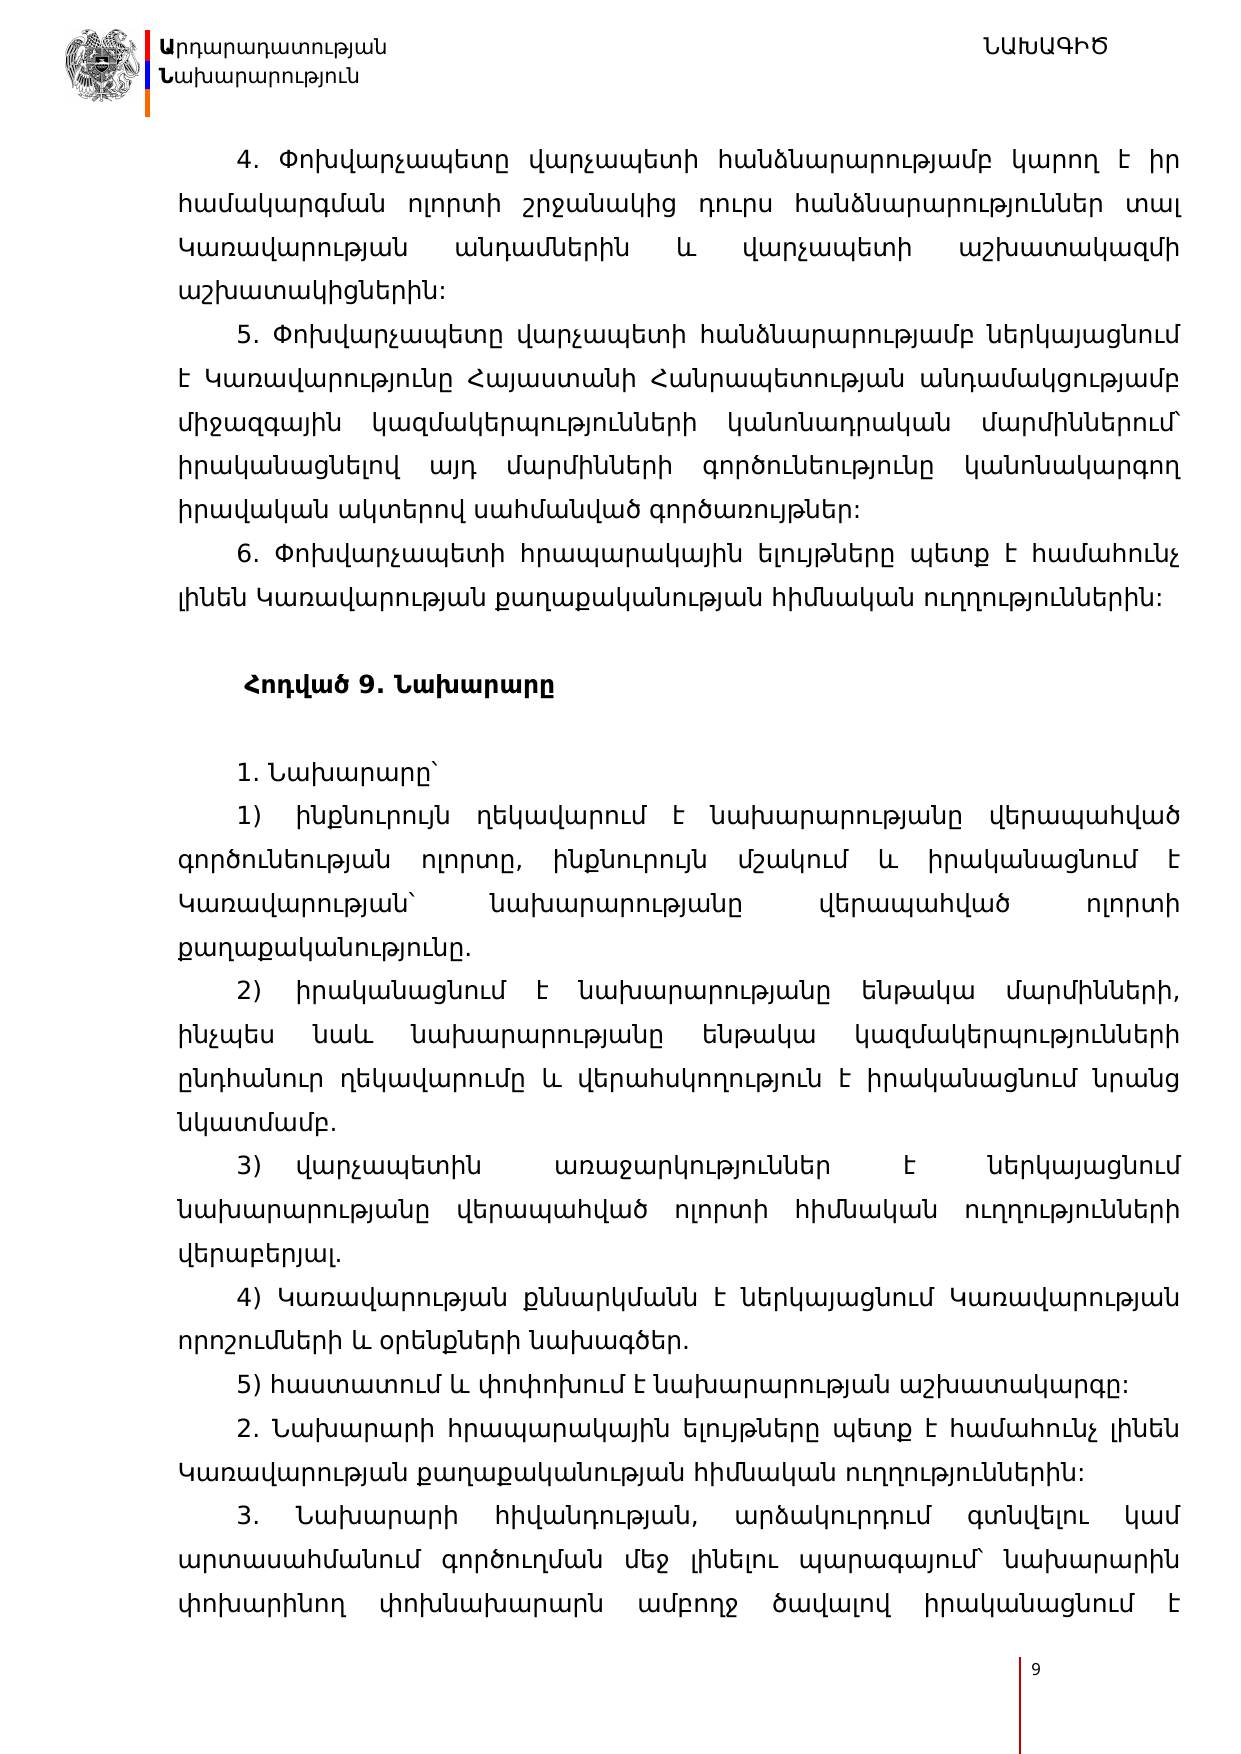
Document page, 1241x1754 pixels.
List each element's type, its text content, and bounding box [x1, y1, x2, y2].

text Հոդված 9. Նախարարը [177, 670, 1181, 699]
list իրականացնում է նախարարությանը ենթակա մարմինների, ինչպես նաև նախարարությանը ենթակա կազմակերպությունների ընդհանուր ղեկավարումը և վերահսկողություն է իրականացնում նրանց նկատմամբ. [177, 977, 1181, 1137]
text 6. Փոխվարչապետի հրապարակային ելույթները պետք է համահունչ լինեն Կառավարության քաղաքականության հիմնական ուղղություններին: [177, 539, 1181, 612]
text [177, 1502, 1181, 1618]
list վարչապետին առաջարկություններ է ներկայացնում նախարարությանը վերապահված ոլորտի հիմնական ուղղությունների վերաբերյալ. [177, 1152, 1181, 1268]
text 4) Կառավարության քննարկմանն է ներկայացնում Կառավարության որոշումների և օրենքների նախագծեր. [177, 1283, 1181, 1356]
text 2. Նախարարի հրապարակային ելույթները պետք է համահունչ լինեն Կառավարության քաղաքականության հիմնական ուղղություններին: [177, 1414, 1181, 1487]
picture [64, 28, 140, 102]
text 4. Փոխվարչապետը վարչապետի հանձնարարությամբ կարող է իր համակարգման ոլորտի շրջանակից դուրս հանձնարարություններ տալ Կառավարության անդամներին և վարչապետի աշխատակազմի աշխատակիցներին: [177, 145, 1181, 306]
text 5. Փոխվարչապետը վարչապետի հանձնարարությամբ ներկայացնում է Կառավարությունը Հայաստանի Հանրապետության անդամակցությամբ միջազգային կազմակերպությունների կանոնադրական մարմիններում՝ իրականացնելով այդ մարմինների գործունեությունը կանոնակարգող իրավական ակտերով սահմանված գործառույթներ: [177, 320, 1181, 524]
list ինքնուրույն ղեկավարում է նախարարությանը վերապահված գործունեության ոլորտը, ինքնուրույն մշակում և իրականացնում է Կառավարության՝ նախարարությանը վերապահված ոլորտի քաղաքականությունը. [177, 802, 1181, 962]
text 5) հաստատում և փոփոխում է նախարարության աշխատակարգը: [177, 1370, 1181, 1399]
text 1. Նախարարը՝ [177, 758, 1181, 787]
